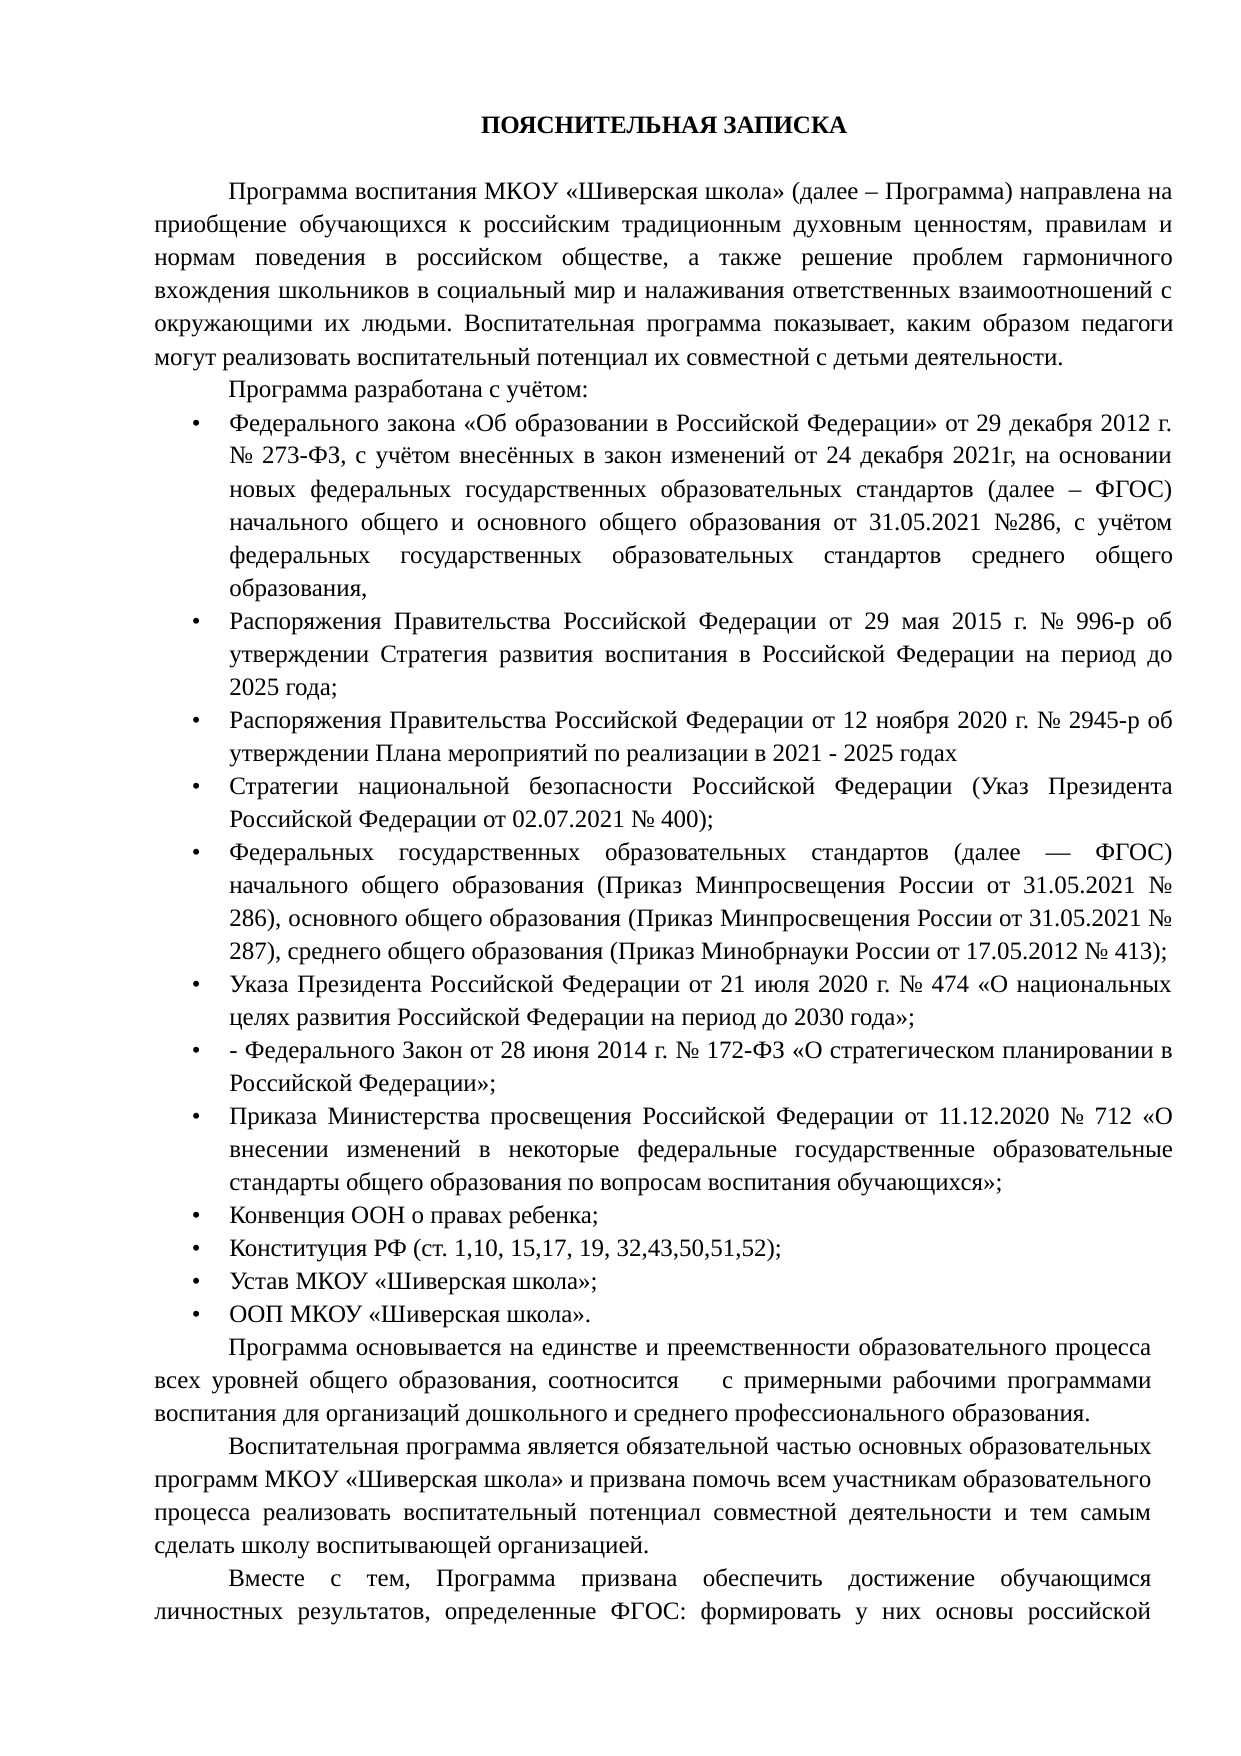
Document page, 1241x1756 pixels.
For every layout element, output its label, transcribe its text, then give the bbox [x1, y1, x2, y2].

list Распоряжения Правительства Российской Федерации от 12 ноября 2020 г. № 2945-р об утверждении Плана мероприятий по реализации в 2021 - 2025 годах [192, 705, 1173, 767]
list Распоряжения Правительства Российской Федерации от 29 мая 2015 г. № 996-р об утверждении Стратегия развития воспитания в Российской Федерации на период до 2025 года; [192, 606, 1173, 701]
list Устав МКОУ «Шиверская школа»; [192, 1266, 1173, 1295]
text Программа основывается на единстве и преемственности образовательного процесса всех уровней общего образования, соотносится с примерными рабочими программами воспитания для организаций дошкольного и среднего профессионального образования. [154, 1332, 1152, 1427]
text ПОЯСНИТЕЛЬНАЯ ЗАПИСКА [154, 110, 1173, 139]
list - Федерального Закон от 28 июня 2014 г. № 172-ФЗ «О стратегическом планировании в Российской Федерации»; [192, 1035, 1173, 1097]
list Федеральных государственных образовательных стандартов (далее — ФГОС) начального общего образования (Приказ Минпросвещения России от 31.05.2021 № 286), основного общего образования (Приказ Минпросвещения России от 31.05.2021 № 287), среднего общего образования (Приказ Минобрнауки России от 17.05.2012 № 413); [192, 837, 1173, 965]
text Воспитательная программа является обязательной частью основных образовательных программ МКОУ «Шиверская школа» и призвана помочь всем участникам образовательного процесса реализовать воспитательный потенциал совместной деятельности и тем самым сделать школу воспитывающей организацией. [154, 1431, 1152, 1559]
list Конституция РФ (ст. 1,10, 15,17, 19, 32,43,50,51,52); [192, 1233, 1173, 1262]
list Федерального закона «Об образовании в Российской Федерации» от 29 декабря 2012 г. № 273-ФЗ, с учётом внесённых в закон изменений от 24 декабря 2021г, на основании новых федеральных государственных образовательных стандартов (далее – ФГОС) начального общего и основного общего образования от 31.05.2021 №286, с учётом федеральных государственных образовательных стандартов среднего общего образования, [192, 408, 1173, 601]
text Программа воспитания МКОУ «Шиверская школа» (далее – Программа) направлена на приобщение обучающихся к российским традиционным духовным ценностям, правилам и нормам поведения в российском обществе, а также решение проблем гармоничного вхождения школьников в социальный мир и налаживания ответственных взаимоотношений с окружающими их людьми. Воспитательная программа показывает, каким образом педагоги могут реализовать воспитательный потенциал их совместной с детьми деятельности. [154, 176, 1173, 370]
list Приказа Министерства просвещения Российской Федерации от 11.12.2020 № 712 «О внесении изменений в некоторые федеральные государственные образовательные стандарты общего образования по вопросам воспитания обучающихся»; [192, 1101, 1173, 1196]
list Стратегии национальной безопасности Российской Федерации (Указ Президента Российской Федерации от 02.07.2021 № 400); [192, 771, 1173, 833]
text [154, 1563, 1152, 1625]
list ООП МКОУ «Шиверская школа». [192, 1299, 1173, 1328]
text Программа разработана с учётом: [154, 374, 1173, 403]
list Конвенция ООН о правах ребенка; [192, 1200, 1173, 1229]
list Указа Президента Российской Федерации от 21 июля 2020 г. № 474 «О национальных целях развития Российской Федерации на период до 2030 года»; [192, 969, 1173, 1031]
